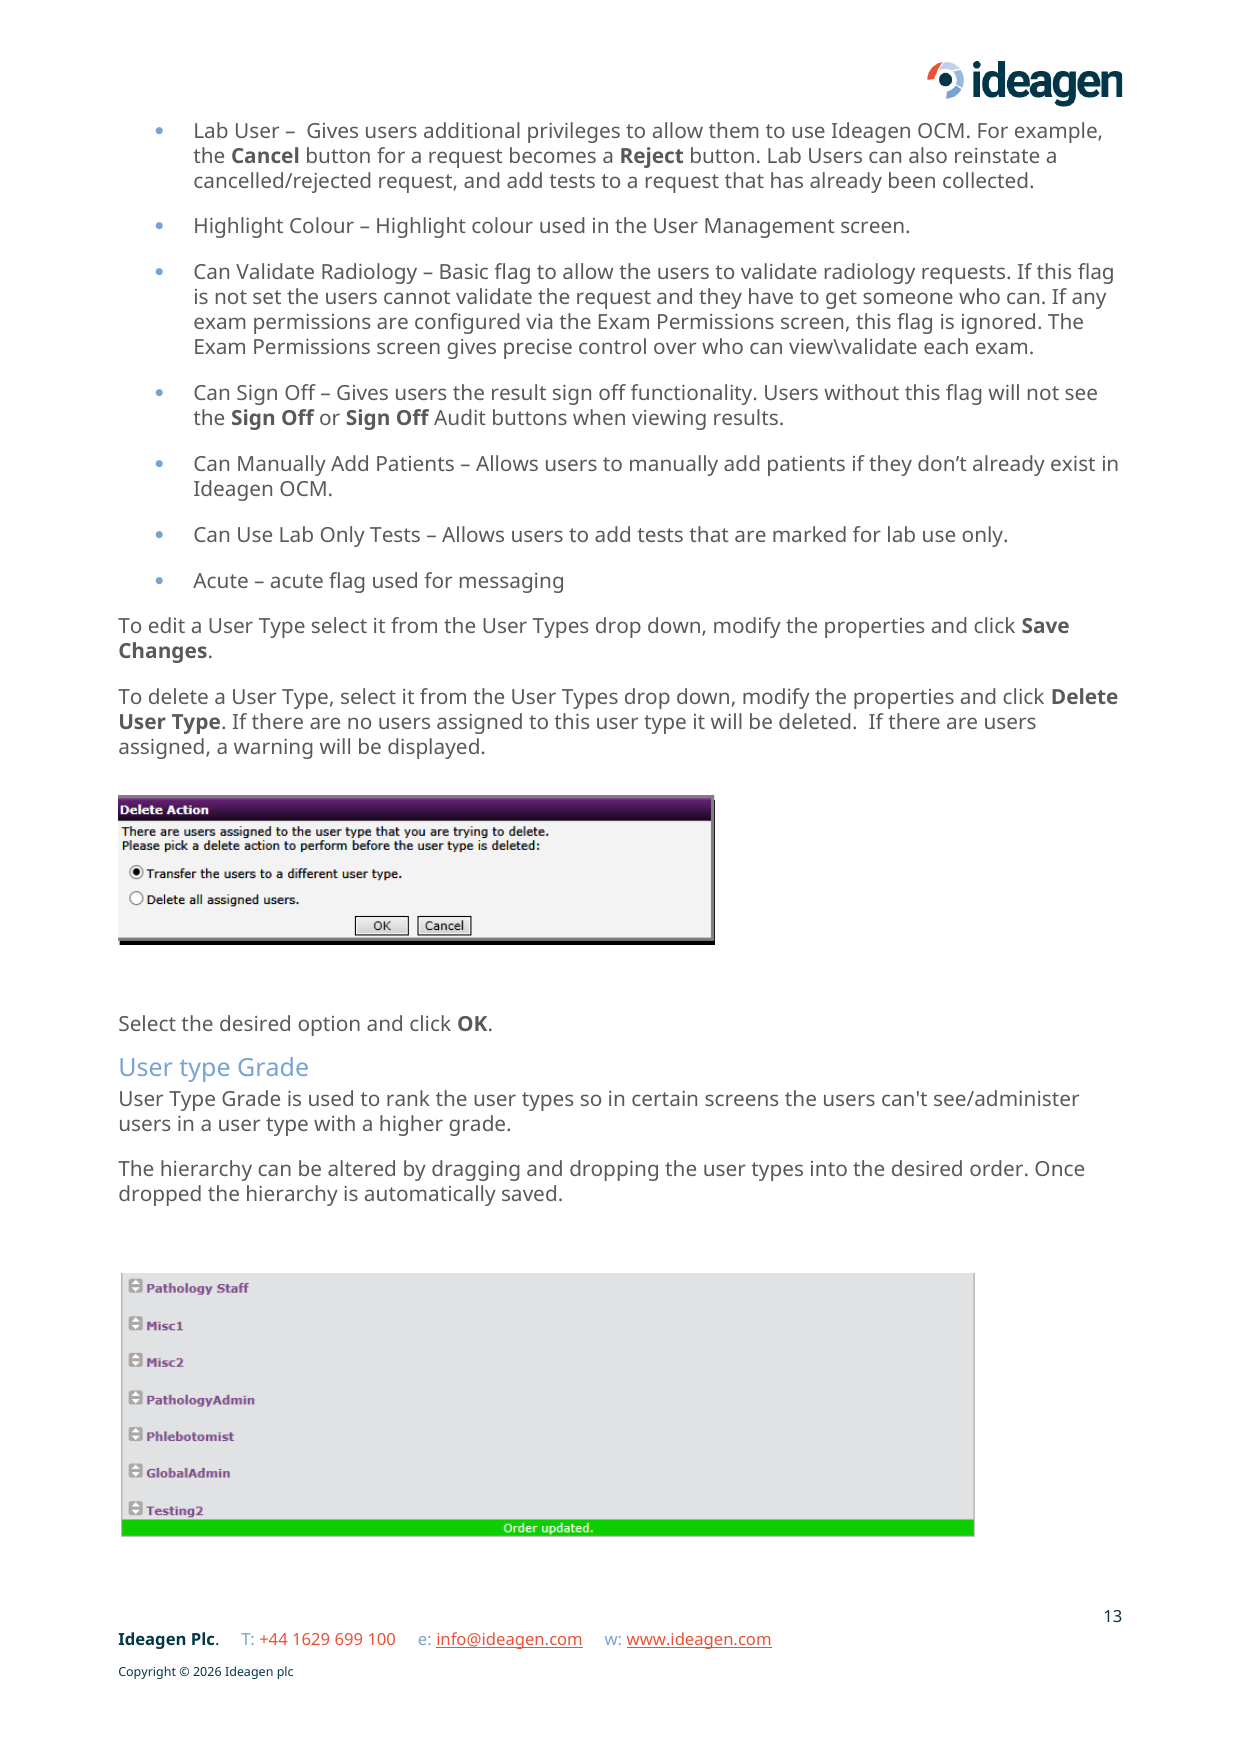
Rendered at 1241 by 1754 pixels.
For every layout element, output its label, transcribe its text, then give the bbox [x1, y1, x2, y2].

picture [201, 1667, 207, 1676]
picture [157, 1669, 163, 1679]
picture [230, 1666, 236, 1676]
text Select the desired option and click OK. [118, 1011, 1122, 1036]
text Can Manually Add Patients – Allows users to manually add patients if they don’t already exist in Ideagen OCM. [156, 451, 1122, 501]
picture [215, 1667, 220, 1676]
text To edit a User Type select it from the User Types drop down, modify the properties and click Save Changes. [118, 614, 1122, 664]
text Can Sign Off – Gives users the result sign off functionality. Users without this flag will not see the Sign Off or Sign Off Audit buttons when viewing results. [156, 381, 1122, 431]
picture [134, 1669, 140, 1679]
picture [119, 1667, 126, 1676]
picture [927, 56, 1123, 110]
text Highlight Colour – Highlight colour used in the User Management screen. [156, 214, 1122, 239]
text To delete a User Type, select it from the User Types drop down, modify the properties and click Delete User Type. If there are no users assigned to this user type it will be deleted. If there are users assigned, a warning will be displayed. [118, 685, 1122, 760]
text Can Validate Radiology – Basic flag to allow the users to validate radiology requests. If this flag is not set the users cannot validate the request and they have to get someone who can. If any exam permissions are configured via the Exam Permissions screen, this flag is ignored. The Exam Permissions screen gives precise control over who can view\validate each exam. [156, 260, 1122, 360]
subtitle User type Grade [118, 1057, 1122, 1082]
picture [118, 795, 715, 945]
text Can Use Lab Only Tests – Allows users to add tests that are marked for lab use only. [156, 522, 1122, 547]
text Acute – acute flag used for messaging [156, 568, 1122, 593]
picture [118, 1273, 979, 1540]
text Lab User – Gives users additional privileges to allow them to use Ideagen OCM. For example, the Cancel button for a request becomes a Reject button. Lab Users can also reinstate a cancelled/rejected request, and add tests to a request that has already been collected. [156, 118, 1122, 193]
picture [180, 1667, 189, 1676]
text The hierarchy can be altered by dragging and dropping the user types into the desired order. Once dropped the hierarchy is automatically saved. [118, 1157, 1122, 1207]
picture [127, 1669, 133, 1676]
picture [252, 1669, 258, 1679]
text User Type Grade is used to rank the user types so in certain screens the users can't see/administer users in a user type with a higher grade. [118, 1086, 1122, 1136]
